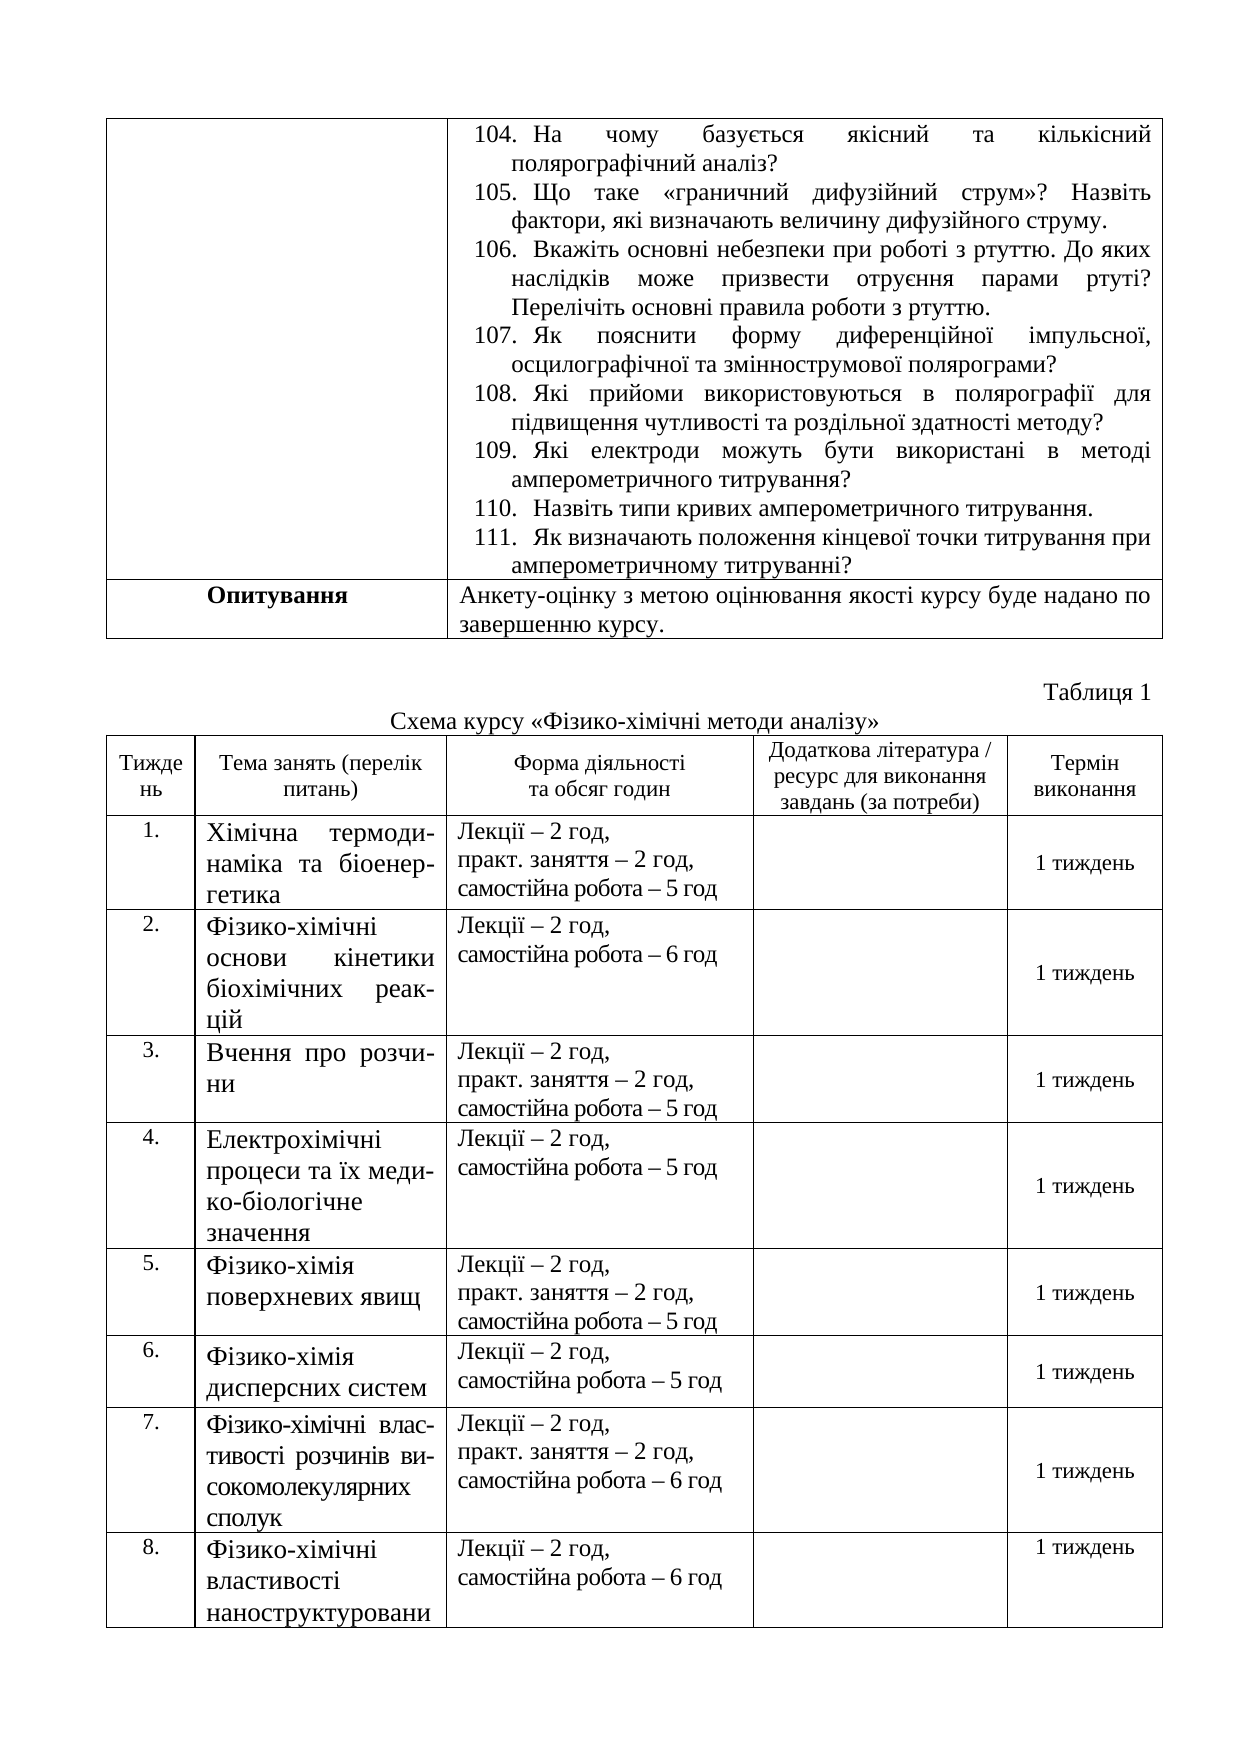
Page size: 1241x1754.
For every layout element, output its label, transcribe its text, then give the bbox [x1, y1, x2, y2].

table_header Тиждень [107, 736, 194, 815]
table_cell Вчення про розчи-ни [196, 1036, 446, 1122]
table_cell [107, 119, 447, 579]
table_header Додаткова література / ресурс для виконання завдань (за потреби) [754, 736, 1007, 815]
table_cell Фізико-хімічні основи кінетики біохімічних реак-цій [196, 910, 446, 1035]
table_cell Опитування [107, 580, 447, 638]
table_cell Лекції – 2 год, практ. заняття – 2 год, самостійна робота – 5 год [447, 1249, 753, 1335]
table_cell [196, 1533, 446, 1627]
table_cell 3. [107, 1036, 194, 1122]
table_cell Лекції – 2 год, практ. заняття – 2 год, самостійна робота – 6 год [447, 1408, 753, 1532]
table_cell 1. [107, 816, 194, 909]
table_cell Лекції – 2 год, практ. заняття – 2 год, самостійна робота – 5 год [447, 816, 753, 909]
table_cell 6. [107, 1336, 194, 1407]
table_cell [754, 1123, 1007, 1248]
table_cell 1 тиждень [1008, 1123, 1162, 1248]
table_cell Хімічна термоди-наміка та біоенер-гетика [196, 816, 446, 909]
text Схема курсу «Фізико-хімічні методи аналізу» [118, 706, 1152, 734]
table_cell 4. [107, 1123, 194, 1248]
table_cell 7. [107, 1408, 194, 1532]
table_cell 1 тиждень [1008, 1036, 1162, 1122]
table_cell [754, 1036, 1007, 1122]
table_cell [754, 1408, 1007, 1532]
table_cell [754, 1533, 1007, 1627]
table_cell 1 тиждень [1008, 1408, 1162, 1532]
table_cell [754, 1336, 1007, 1407]
table_cell [754, 1249, 1007, 1335]
table_cell Фізико-хімія дисперсних систем [196, 1336, 446, 1407]
table_cell Лекції – 2 год, самостійна робота – 6 год [447, 910, 753, 1035]
table_cell [754, 816, 1007, 909]
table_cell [448, 119, 1162, 579]
table_cell Лекції – 2 год, самостійна робота – 5 год [447, 1123, 753, 1248]
table_cell Лекції – 2 год, самостійна робота – 5 год [447, 1336, 753, 1407]
table_cell Фізико-хімічні влас-тивості розчинів ви-сокомолекулярних сполук [196, 1408, 446, 1532]
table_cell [447, 1533, 753, 1627]
table_cell 1 тиждень [1008, 1249, 1162, 1335]
table_cell Лекції – 2 год, практ. заняття – 2 год, самостійна робота – 5 год [447, 1036, 753, 1122]
table_cell [754, 910, 1007, 1035]
table_cell 1 тиждень [1008, 816, 1162, 909]
table_header Форма діяльності та обсяг годин [447, 736, 753, 815]
table_cell 5. [107, 1249, 194, 1335]
table_cell 2. [107, 910, 194, 1035]
table_header Тема занять (перелік питань) [196, 736, 446, 815]
table_cell Анкету-оцінку з метою оцінювання якості курсу буде надано по завершенню курсу. [448, 580, 1162, 638]
table_cell 8. [107, 1533, 194, 1627]
text Таблиця 1 [118, 677, 1152, 706]
table_cell Електрохімічні процеси та їх меди-ко-біологічне значення [196, 1123, 446, 1248]
table_cell 1 тиждень [1008, 1533, 1162, 1627]
table_cell 1 тиждень [1008, 1336, 1162, 1407]
table_cell Фізико-хімія поверхневих явищ [196, 1249, 446, 1335]
table_cell 1 тиждень [1008, 910, 1162, 1035]
table_header Термін виконання [1008, 736, 1162, 815]
